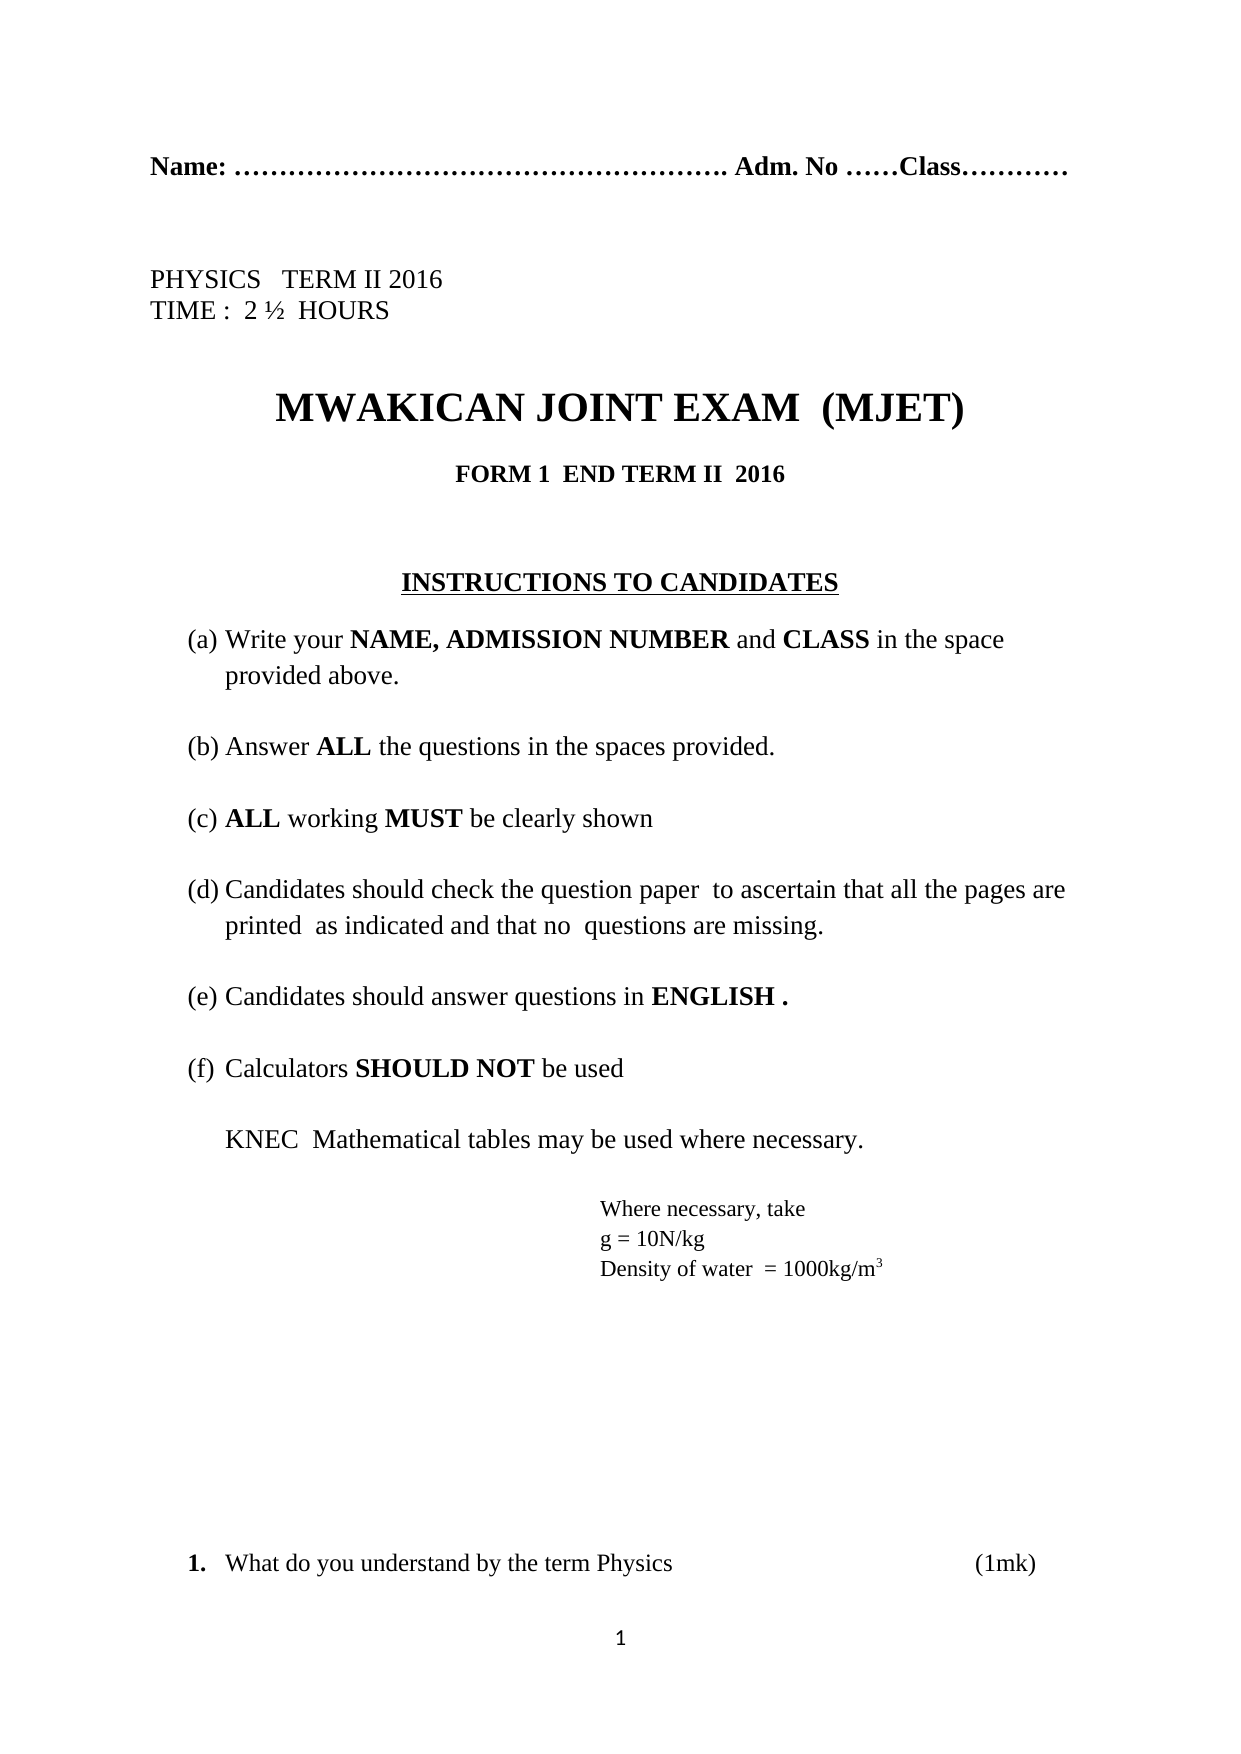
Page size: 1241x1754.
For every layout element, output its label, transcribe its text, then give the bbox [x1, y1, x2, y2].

list Calculators SHOULD NOT be used [187, 1052, 1090, 1083]
text FORM 1 END TERM II 2016 [150, 459, 1090, 488]
text MWAKICAN JOINT EXAM (MJET) [150, 383, 1090, 431]
text PHYSICS TERM II 2016 [150, 263, 1090, 294]
text Name: ………………………………………………. Adm. No ……Class………… [150, 150, 1090, 181]
list ALL working MUST be clearly shown [187, 802, 1090, 833]
text TIME : 2 ½ HOURS [150, 294, 1090, 325]
list Density of water = 1000kg/m3 [600, 1255, 1090, 1282]
text INSTRUCTIONS TO CANDIDATES [150, 567, 1090, 598]
list Candidates should answer questions in ENGLISH . [187, 980, 1090, 1012]
list Candidates should check the question paper to ascertain that all the pages are printed as indicated and that no questions are missing. [187, 873, 1090, 940]
list KNEC Mathematical tables may be used where necessary. [225, 1123, 1090, 1154]
list Answer ALL the questions in the spaces provided. [187, 730, 1090, 761]
list Where necessary, take [600, 1195, 1090, 1221]
list Write your NAME, ADMISSION NUMBER and CLASS in the space provided above. [187, 623, 1090, 690]
list g = 10N/kg [600, 1225, 1090, 1251]
list What do you understand by the term Physics (1mk) [187, 1548, 1090, 1577]
